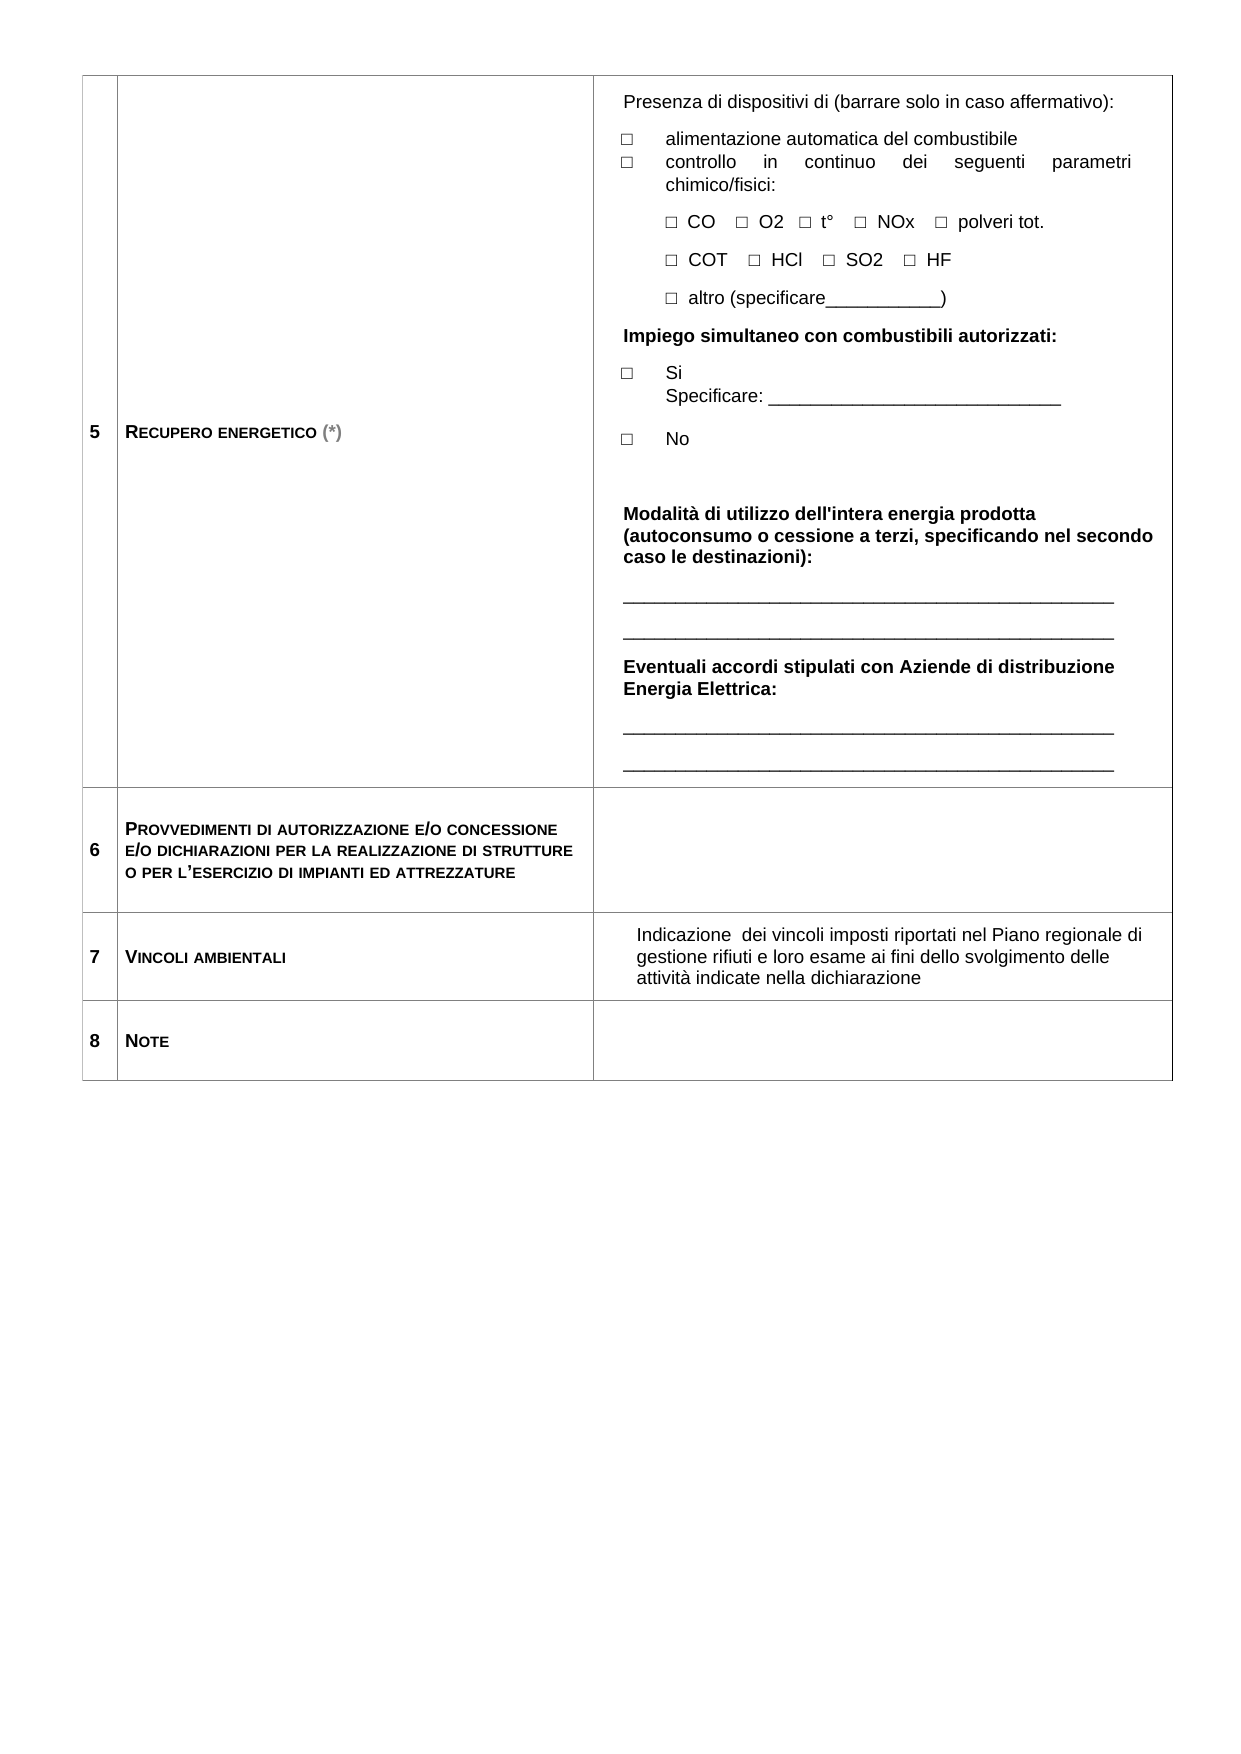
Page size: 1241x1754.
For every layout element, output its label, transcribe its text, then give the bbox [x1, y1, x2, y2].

table_cell Provvedimenti di autorizzazione e/o concessione e/o dichiarazioni per strutture o per l’esercizio di impianti ed attrezzature [118, 788, 593, 912]
table_cell Presenza di dispositivi di (barrare solo in caso affermativo): alimentazione automatica del combustibile controllo in continuo dei seguenti parametri chimico/fisici: □ CO □ O2 □ t° □ NOx □ polveri tot. □ COT □ HCl □ SO2 □ HF □ altro (specificare___________) Impiego simultaneo con combustibili autorizzati: Si Specificare: ____________________________ No Modalità di utilizzo dell'intera energia prodotta (autoconsumo o cessione a terzi, specificando nel secondo caso le destinazioni): _______________________________________________ _______________________________________________ Eventuali accordi stipulati con Aziende di distribuzione Energia Elettrica: _______________________________________________ _______________________________________________ [594, 76, 1172, 787]
table_cell Indicazione dei vincoli imposti riportati nel Piano regionale di gestione rifiuti e loro esame ai fini dello svolgimento delle attività indicate nella dichiarazione [594, 913, 1172, 1000]
table_cell 5 [83, 76, 117, 787]
table_cell 6 [83, 788, 117, 912]
table_cell Recupero energetico (*) [118, 76, 593, 787]
table_cell [594, 788, 1172, 912]
table_cell 8 [83, 1001, 117, 1080]
table_cell Vincoli ambientali [118, 913, 593, 1000]
table_cell Note [118, 1001, 593, 1080]
table_cell [594, 1001, 1172, 1080]
table_cell 7 [83, 913, 117, 1000]
